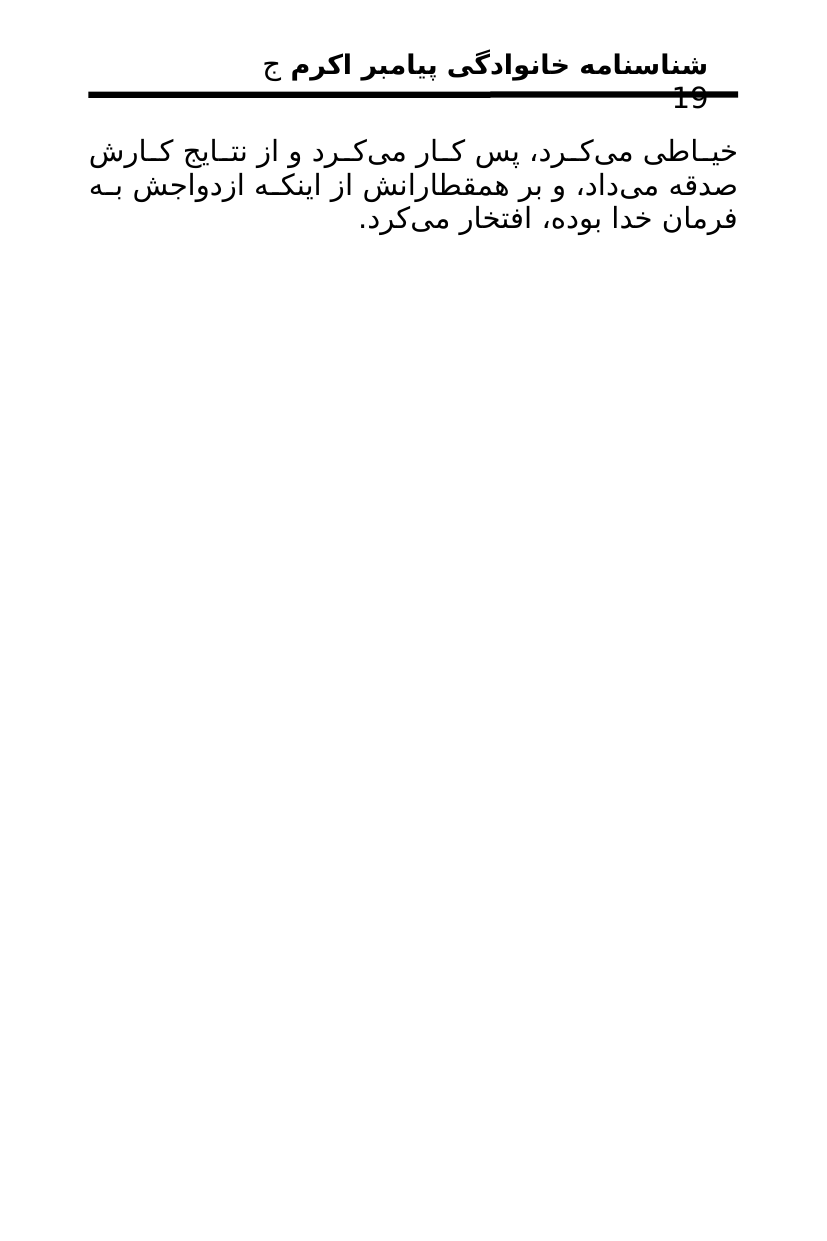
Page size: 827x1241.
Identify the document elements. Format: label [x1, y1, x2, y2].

text [89, 134, 738, 236]
